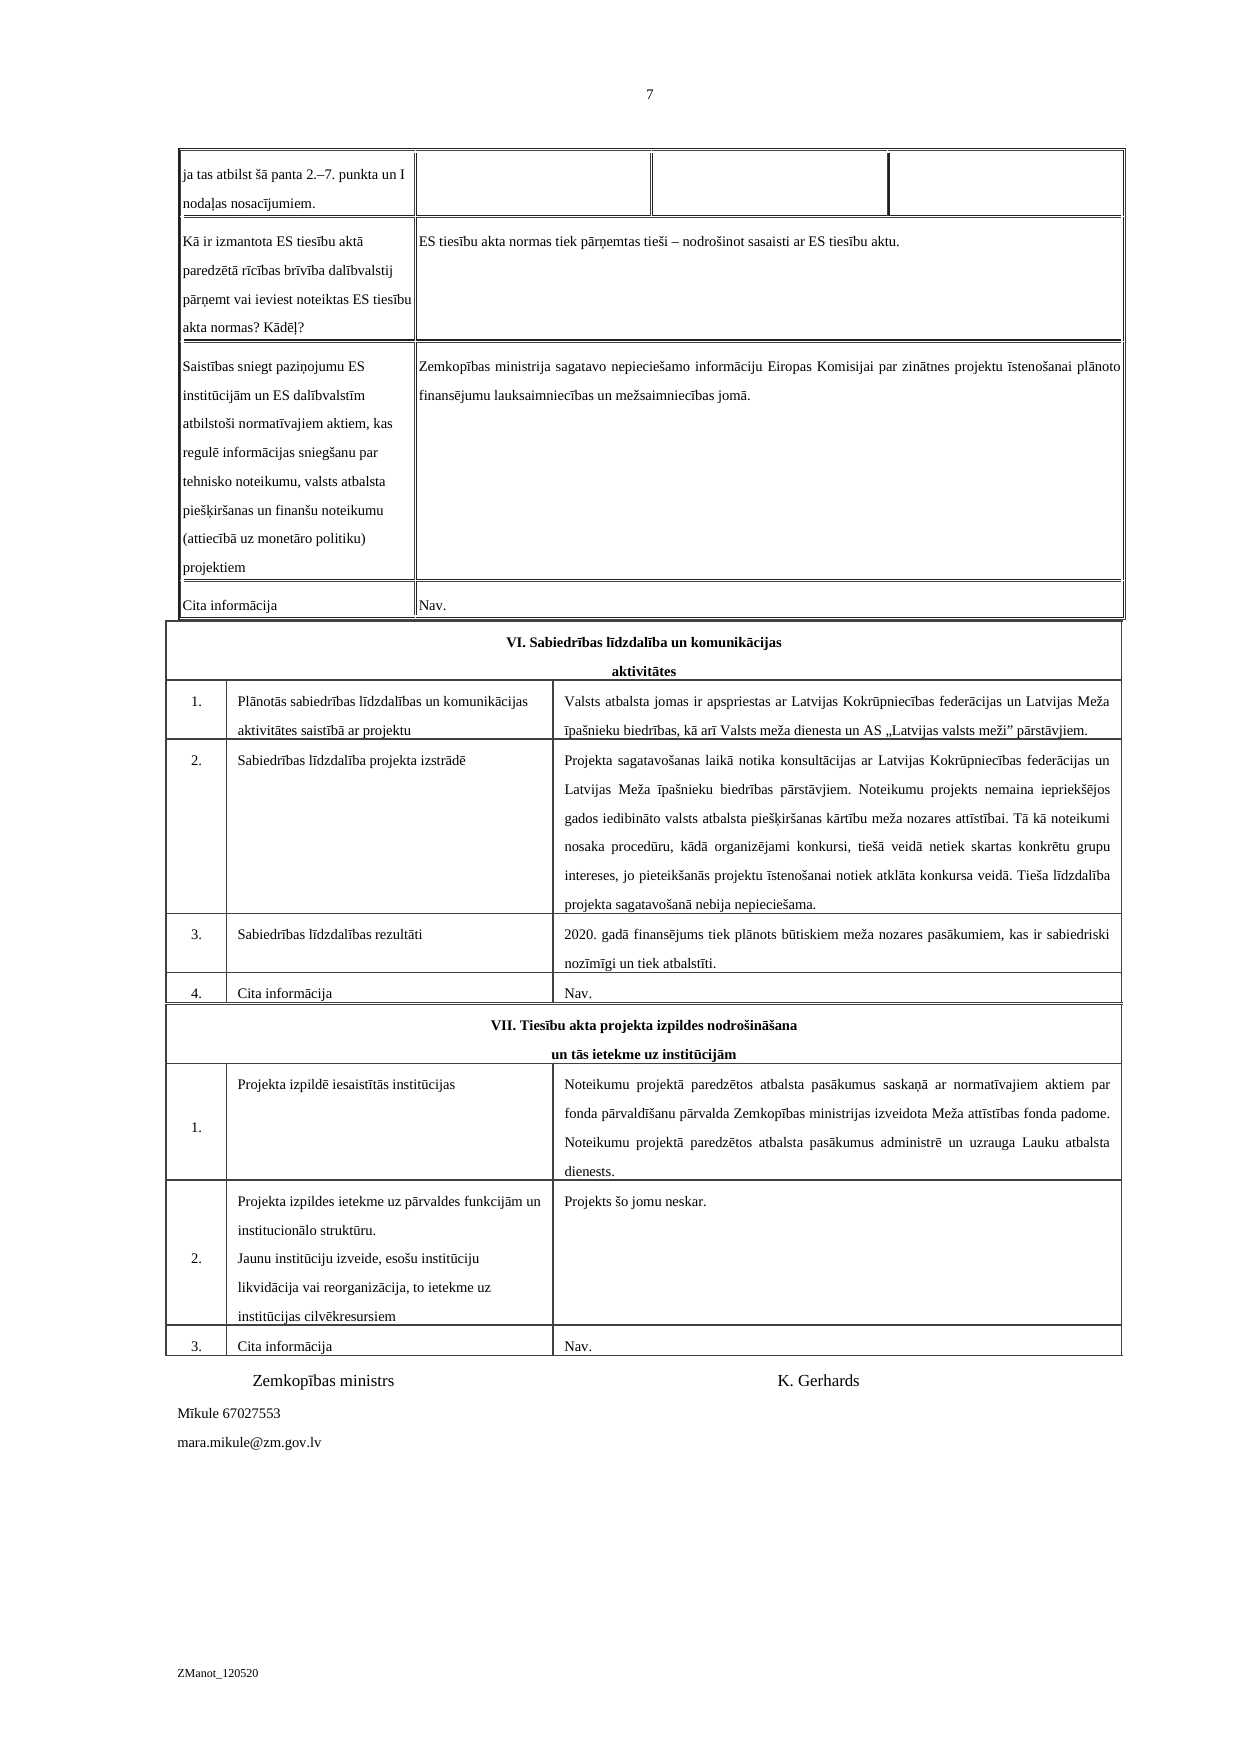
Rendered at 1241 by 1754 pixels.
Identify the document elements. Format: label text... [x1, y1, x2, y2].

table_cell Cita informācija [227, 973, 552, 1002]
table_cell Nav. [554, 1326, 1121, 1355]
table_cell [888, 151, 1123, 215]
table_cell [181, 151, 416, 215]
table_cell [416, 151, 652, 215]
table_cell 2. [167, 1181, 226, 1324]
text mara.mikule@zm.gov.lv [177, 1421, 1122, 1450]
table_header VI. Sabiedrības līdzdalība un komunikācijas aktivitātes [167, 622, 1121, 679]
table_cell 2020. gadā finansējums tiek plānots būtiskiem meža nozares pasākumiem, kas ir sabiedriski nozīmīgi un tiek atbalstīti. [554, 914, 1121, 971]
table_cell 3. [167, 914, 226, 971]
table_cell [652, 149, 888, 215]
table_cell 4. [167, 973, 226, 1002]
text Zemkopības ministrs K. Gerhards [177, 1357, 1122, 1390]
table_cell 1. [167, 681, 226, 738]
text Mīkule 67027553 [177, 1393, 1122, 1421]
table_cell Nav. [554, 973, 1121, 1002]
table_cell Sabiedrības līdzdalība projekta izstrādē [227, 740, 552, 912]
table_cell 2. [167, 740, 226, 912]
table_cell Valsts atbalsta jomas ir apspriestas ar Latvijas Kokrūpniecības federācijas un Latvijas Meža īpašnieku biedrības, kā arī Valsts meža dienesta un AS „Latvijas valsts meži” pārstāvjiem. [554, 681, 1121, 738]
table_cell Projekta izpildē iesaistītās institūcijas [227, 1064, 552, 1179]
table_cell Cita informācija [180, 579, 416, 617]
table_cell Saistības sniegt paziņojumu ES institūcijām un ES dalībvalstīm atbilstoši normatīvajiem aktiem, kas regulē informācijas sniegšanu par tehnisko noteikumu, valsts atbalsta piešķiršanas un finanšu noteikumu (attiecībā uz monetāro politiku) projektiem [181, 339, 414, 579]
table_cell 1. [167, 1064, 226, 1179]
table_cell Projekts šo jomu neskar. [554, 1181, 1121, 1324]
table_cell Nav. [416, 579, 1124, 617]
table_cell Projekta sagatavošanas laikā notika konsultācijas ar Latvijas Kokrūpniecības federācijas un Latvijas Meža īpašnieku biedrības pārstāvjiem. Noteikumu projekts nemaina iepriekšējos gados iedibināto valsts atbalsta piešķiršanas kārtību meža nozares attīstībai. Tā kā noteikumi nosaka procedūru, kādā organizējami konkursi, tiešā veidā netiek skartas konkrētu grupu intereses, jo pieteikšanās projektu īstenošanai notiek atklāta konkursa veidā. Tieša līdzdalība projekta sagatavošanā nebija nepieciešama. [554, 740, 1121, 912]
table_cell Zemkopības ministrija sagatavo nepieciešamo informāciju Eiropas Komisijai par zinātnes projektu īstenošanai plānoto finansējumu lauksaimniecības un mežsaimniecības jomā. [417, 339, 1123, 579]
table_cell Sabiedrības līdzdalības rezultāti [227, 914, 552, 971]
table_cell Cita informācija [227, 1326, 552, 1355]
table_cell Noteikumu projektā paredzētos atbalsta pasākumus saskaņā ar normatīvajiem aktiem par fonda pārvaldīšanu pārvalda Zemkopības ministrijas izveidota Meža attīstības fonda padome. Noteikumu projektā paredzētos atbalsta pasākumus administrē un uzrauga Lauku atbalsta dienests. [554, 1064, 1121, 1179]
table_cell 3. [167, 1326, 226, 1355]
table_cell Kā ir izmantota ES tiesību aktā paredzētā rīcības brīvība dalībvalstij pārņemt vai ieviest noteiktas ES tiesību akta normas? Kādēļ? [180, 215, 416, 339]
table_cell Plānotās sabiedrības līdzdalības un komunikācijas aktivitātes saistībā ar projektu [227, 681, 552, 738]
table_header VII. Tiesību akta projekta izpildes nodrošināšana un tās ietekme uz institūcijām [167, 1005, 1121, 1062]
table_cell Projekta izpildes ietekme uz pārvaldes funkcijām un institucionālo struktūru. Jaunu institūciju izveide, esošu institūciju likvidācija vai reorganizācija, to ietekme uz institūcijas cilvēkresursiem [227, 1181, 552, 1324]
table_cell ES tiesību akta normas tiek pārņemtas tieši – nodrošinot sasaisti ar ES tiesību aktu. [416, 215, 1124, 339]
